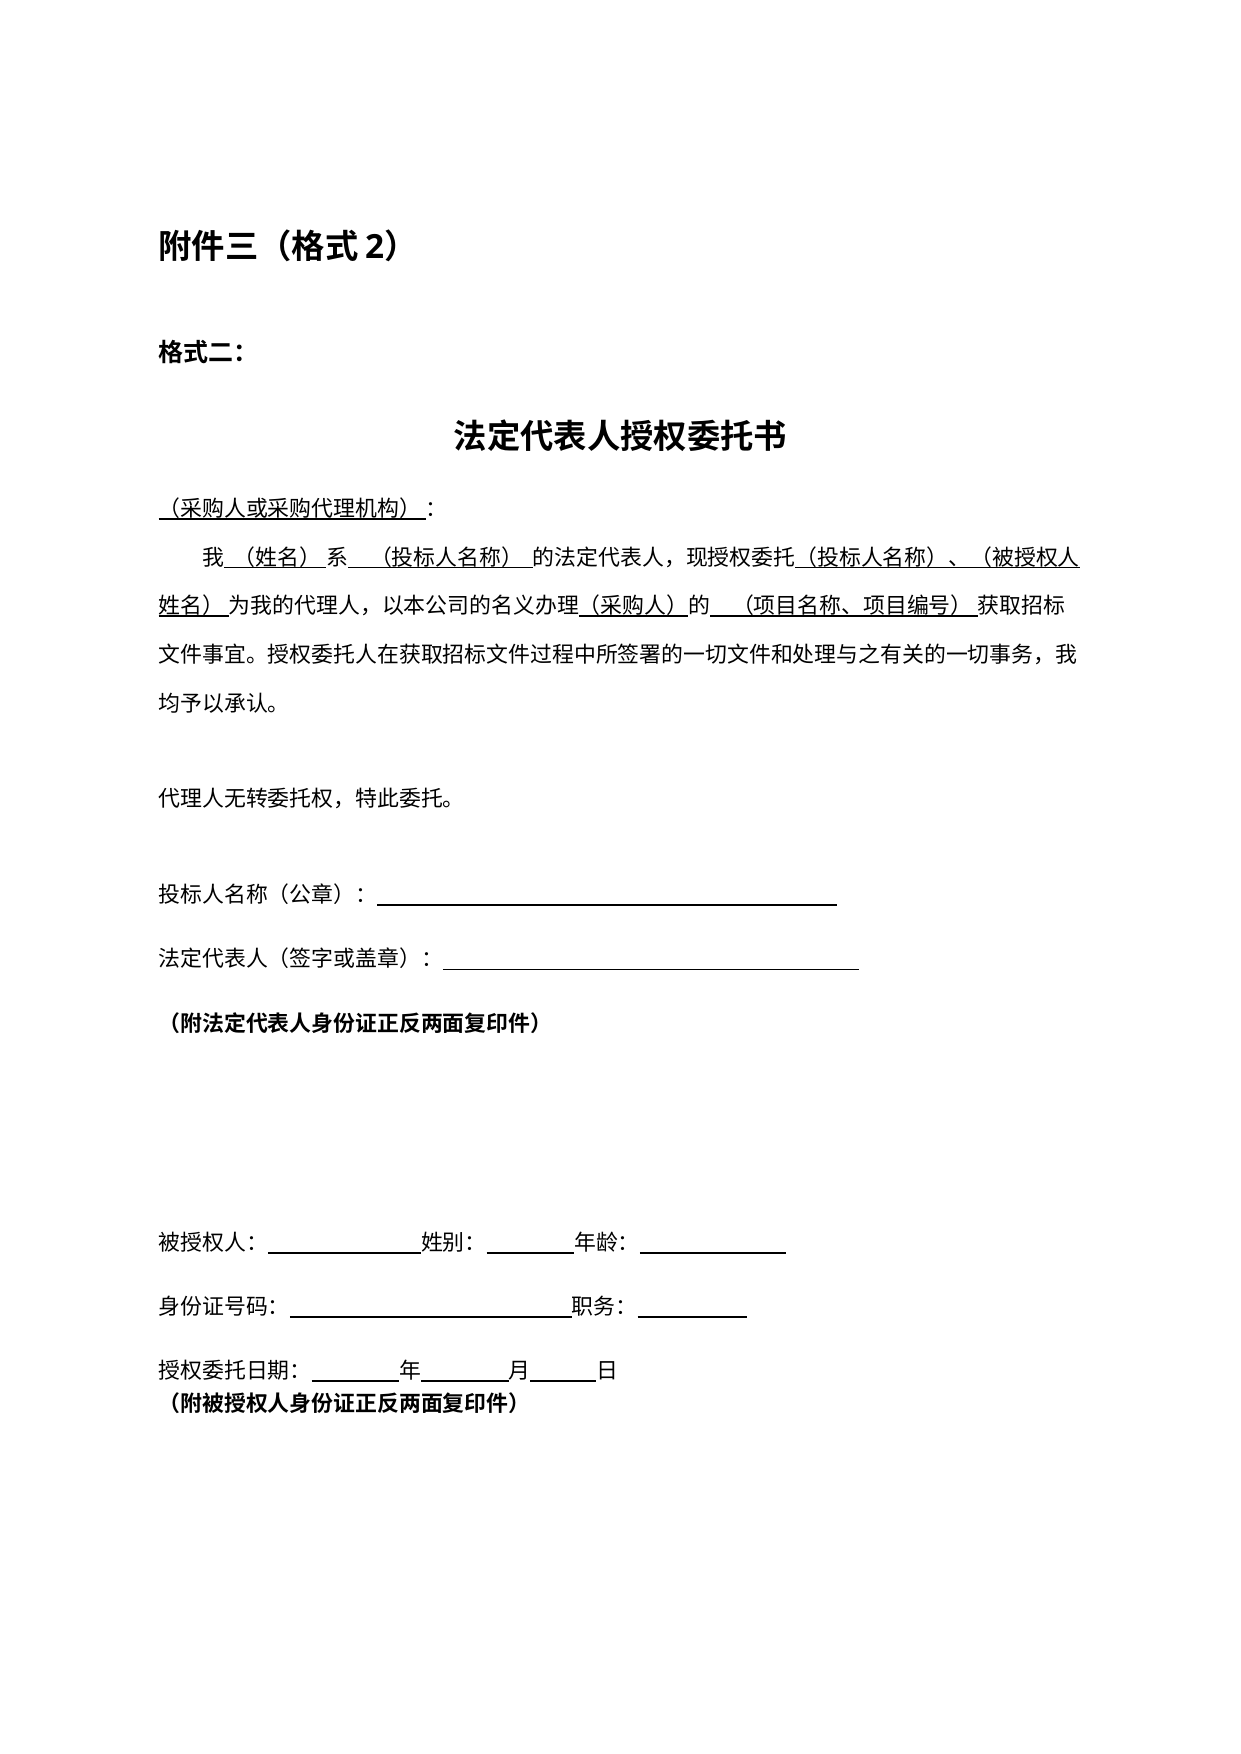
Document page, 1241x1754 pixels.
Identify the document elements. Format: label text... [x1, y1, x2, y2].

text 格式二： [158, 318, 1082, 383]
text 被授权人： 姓别： 年龄： [158, 1224, 1082, 1257]
text 投标人名称（公章）： [158, 877, 1082, 909]
text 法定代表人授权委托书 [158, 402, 1082, 467]
text （附法定代表人身份证正反两面复印件） [158, 1005, 1082, 1038]
text 身份证号码： 职务： [158, 1289, 1082, 1321]
text 我 （姓名） 系 （投标人名称） 的法定代表人，现授权委托（投标人名称）、（被授权人姓名） 为我的代理人，以本公司的名义办理（采购人）的 （项目名称、项目编号） 获取招标文件事宜。授权委托人在获取招标文件过程中所签署的一切文件和处理与之有关的一切事务，我均予以承认。 [158, 539, 1082, 718]
text 附件三（格式2） [158, 212, 1082, 277]
text 授权委托日期： 年 月 日 [158, 1353, 1082, 1385]
text （附被授权人身份证正反两面复印件） [158, 1385, 1082, 1418]
text （采购人或采购代理机构） ： [158, 491, 1082, 523]
text 代理人无转委托权，特此委托。 [158, 781, 1082, 813]
text 法定代表人（签字或盖章）： [158, 941, 1082, 973]
